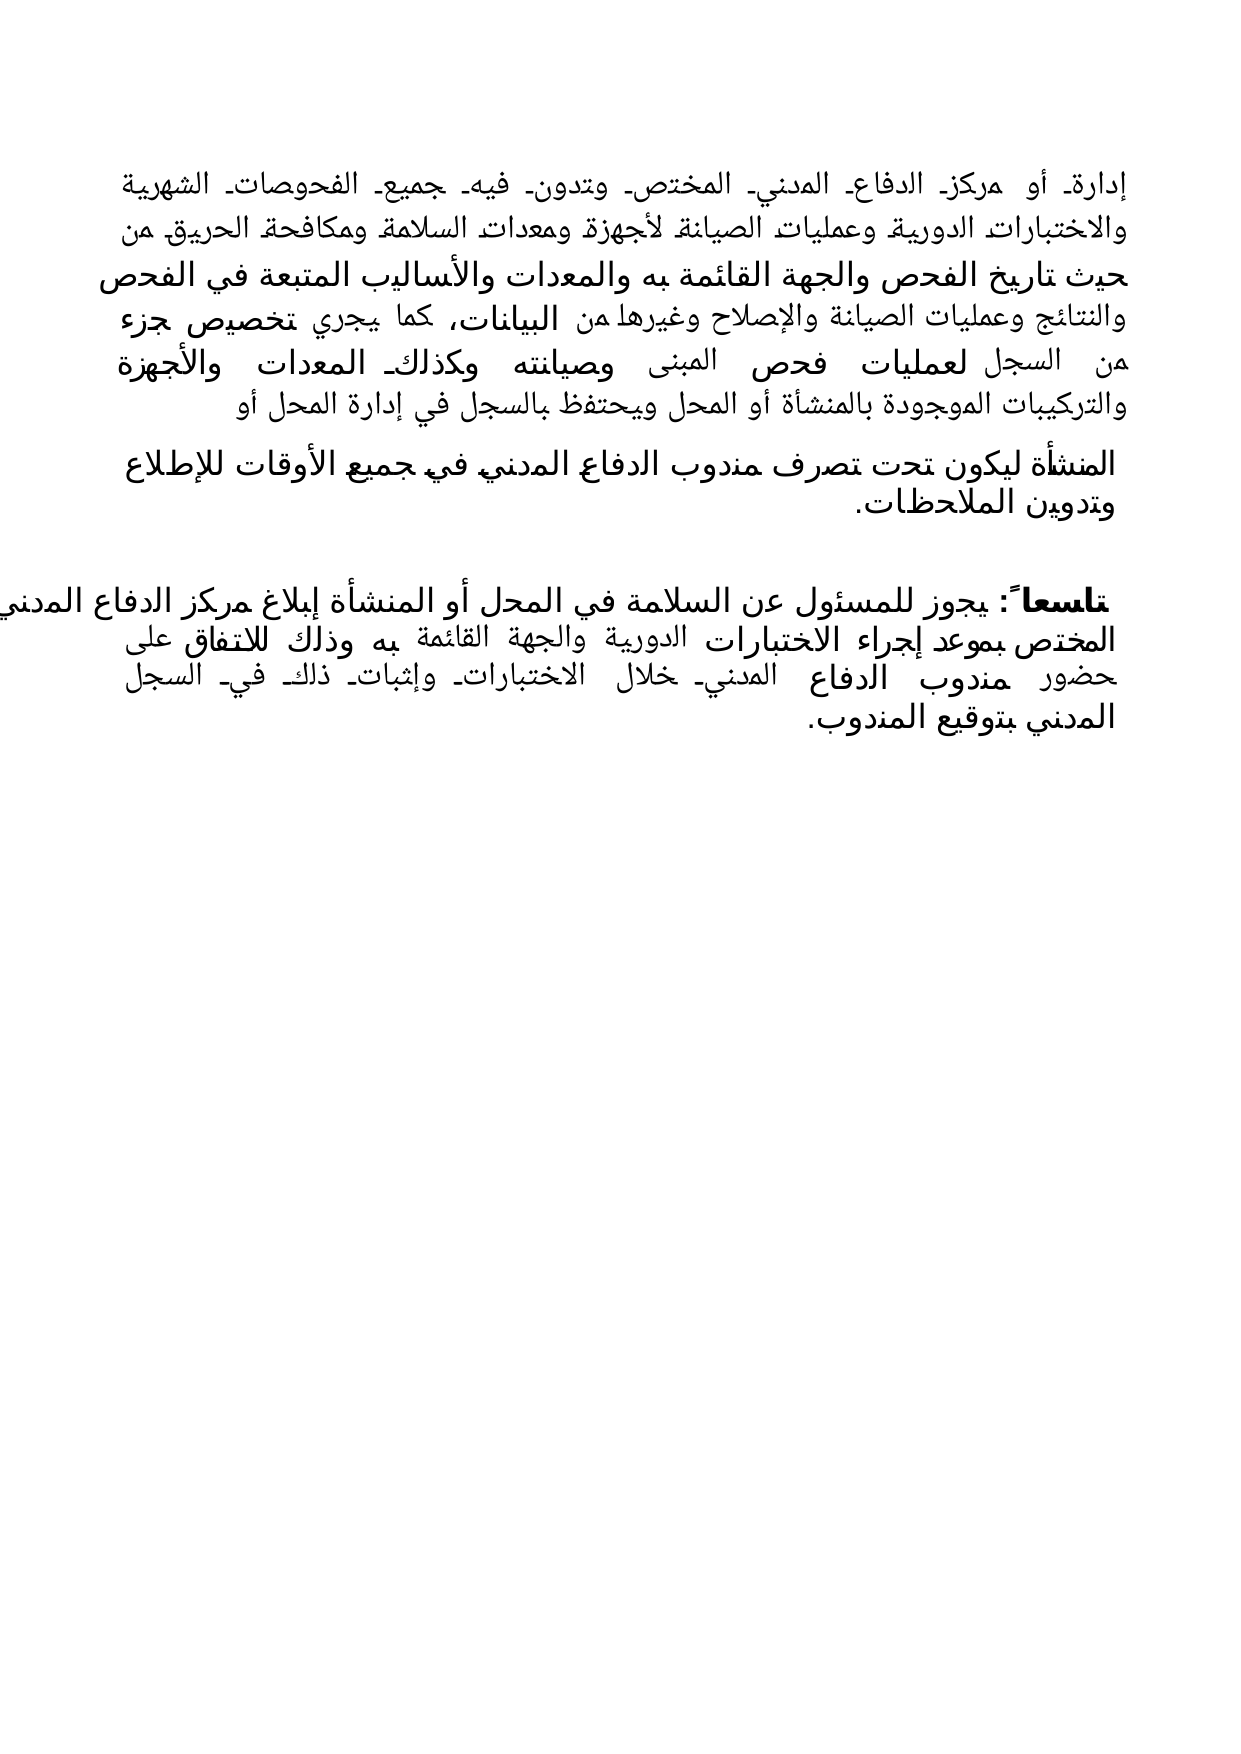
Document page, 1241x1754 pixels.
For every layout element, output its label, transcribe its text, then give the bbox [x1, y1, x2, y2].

text ﺘﺎﺴﻌﺎﹰ: ﻴﺠﻭﺯ ﻟﻠﻤﺴﺌﻭل ﻋﻥ ﺍﻟﺴﻼﻤﺔ ﻓﻲ ﺍﻟﻤﺤل ﺃﻭ ﺍﻟﻤﻨﺸﺄﺓ ﺇﺒﻼﻍ ﻤﺭﻜﺯ ﺍﻟﺩﻓﺎﻉ ﺍﻟﻤﺩﻨﻲ ﺍﻟﻤﺨﺘﺹ ﺒﻤﻭﻋﺩ ﺇﺠﺭﺍﺀ ﺍﻻﺨﺘﺒﺎﺭﺍﺕ ﺍﻟﺩﻭﺭﻴﺔ ﻭﺍﻟﺠﻬﺔ ﺍﻟﻘﺎﺌﻤﺔ ﺒﻪ ﻭﺫﻟﻙ ﻟﻼﺘﻔﺎﻕ ﻋﻠﻰ ﺤﻀﻭﺭ ﻤﻨﺩﻭﺏ ﺍﻟﺩﻓﺎﻉ ﺍﻟﻤﺩﻨﻲ ﺨﻼل ﺍﻻﺨﺘﺒﺎﺭﺍﺕ ﻭﺇﺜﺒﺎﺕ ﺫﻟﻙ ﻓﻲ ﺍﻟﺴﺠل ﺍﻟﻤﺩﻨﻲ ﺒﺘﻭﻗﻴﻊ ﺍﻟﻤﻨﺩﻭﺏ. [124, 581, 1117, 735]
text ﺍﻟﻤﻨﺸﺄﺓ ﻟﻴﻜﻭﻥ ﺘﺤﺕ ﺘﺼﺭﻑ ﻤﻨﺩﻭﺏ ﺍﻟﺩﻓﺎﻉ ﺍﻟﻤﺩﻨﻲ ﻓﻲ ﺠﻤﻴﻊ ﺍﻷﻭﻗﺎﺕ ﻟﻺﻁﻼﻉ ﻭﺘﺩﻭﻴﻥ ﺍﻟﻤﻼﺤﻅﺎﺕ. [124, 444, 1117, 521]
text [120, 167, 1128, 426]
